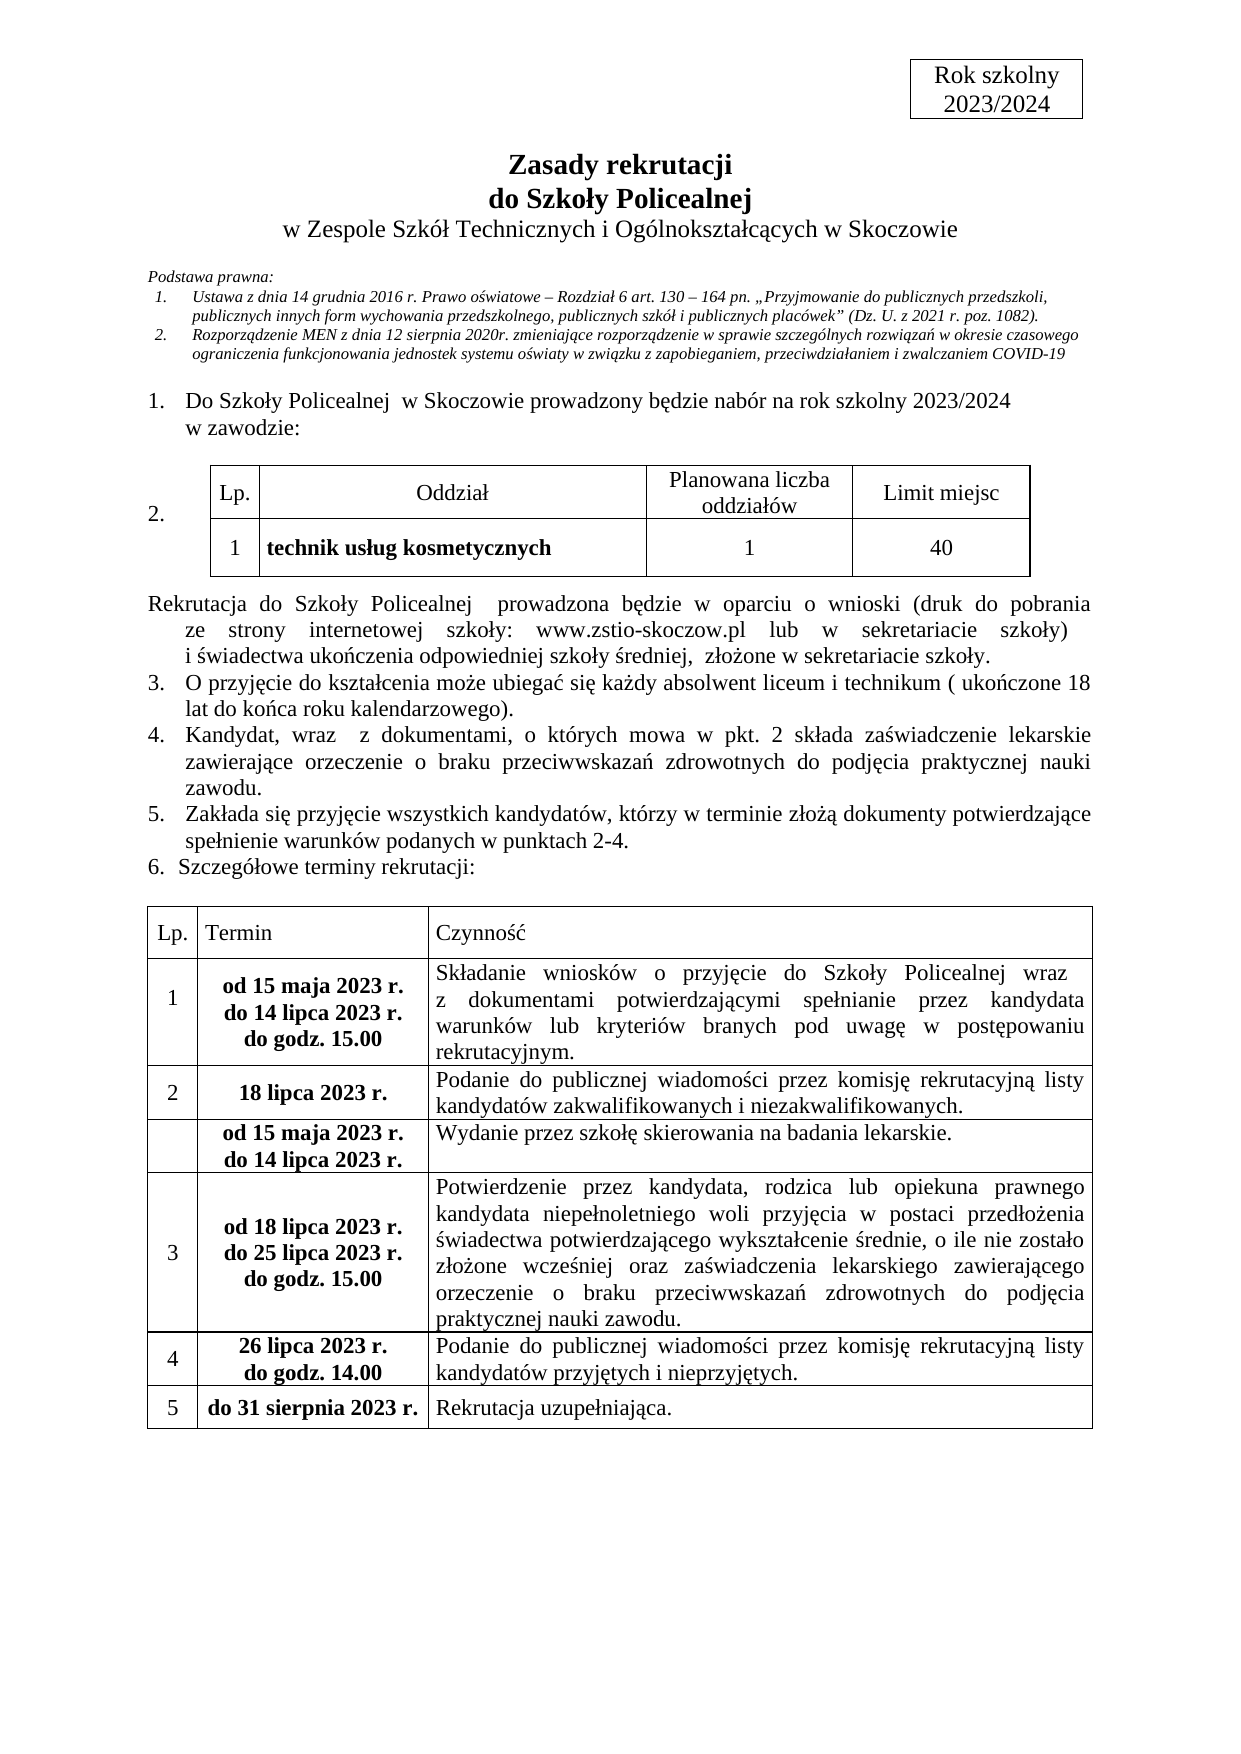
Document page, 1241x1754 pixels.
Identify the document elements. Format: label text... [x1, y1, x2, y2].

text w Zespole Szkół Technicznych i Ogólnokształcących w Skoczowie [148, 214, 1093, 243]
text Podstawa prawna: [148, 267, 1093, 286]
table_cell technik usług kosmetycznych [260, 519, 646, 576]
list Do Szkoły Policealnej w Skoczowie prowadzony będzie nabór na rok szkolny 2023/2024 w zawodzie: [148, 387, 1093, 440]
table_header Limit miejsc [853, 466, 1029, 518]
table_header Oddział [260, 466, 646, 518]
table_cell 1 [148, 959, 197, 1065]
table_header Planowana liczba oddziałów [647, 466, 852, 518]
table_cell Podanie do publicznej wiadomości przez komisję rekrutacyjną listy kandydatów zakwalifikowanych i niezakwalifikowanych. [429, 1066, 1092, 1118]
list Rekrutacja do Szkoły Policealnej prowadzona będzie w oparciu o wnioski (druk do pobrania ze strony internetowej szkoły: www.zstio-skoczow.pl lub w sekretariacie szkoły) i świadectwa ukończenia odpowiedniej szkoły średniej, złożone w sekretariacie szkoły. [148, 500, 1093, 669]
table_cell Rekrutacja uzupełniająca. [429, 1386, 1092, 1428]
table_cell Potwierdzenie przez kandydata, rodzica lub opiekuna prawnego kandydata niepełnoletniego woli przyjęcia w postaci przedłożenia świadectwa potwierdzającego wykształcenie średnie, o ile nie zostało złożone wcześniej oraz zaświadczenia lekarskiego zawierającego orzeczenie o braku przeciwwskazań zdrowotnych do podjęcia praktycznej nauki zawodu. [429, 1173, 1092, 1331]
table_cell od 18 lipca 2023 r. do 25 lipca 2023 r. do godz. 15.00 [198, 1173, 428, 1331]
table_cell 4 [148, 1333, 197, 1385]
text do Szkoły Policealnej [148, 181, 1093, 214]
list Kandydat, wraz z dokumentami, o których mowa w pkt. 2 składa zaświadczenie lekarskie zawierające orzeczenie o braku przeciwwskazań zdrowotnych do podjęcia praktycznej nauki zawodu. [148, 721, 1093, 800]
list Rozporządzenie MEN z dnia 12 sierpnia 2020r. zmieniające rozporządzenie w sprawie szczególnych rozwiązań w okresie czasowego ograniczenia funkcjonowania jednostek systemu oświaty w związku z zapobieganiem, przeciwdziałaniem i zwalczaniem COVID-19 [154, 325, 1093, 363]
table_cell od 15 maja 2023 r. do 14 lipca 2023 r. do godz. 15.00 [198, 959, 428, 1065]
list Ustawa z dnia 14 grudnia 2016 r. Prawo oświatowe – Rozdział 6 art. 130 – 164 pn. „Przyjmowanie do publicznych przedszkoli, publicznych innych form wychowania przedszkolnego, publicznych szkół i publicznych placówek” (Dz. U. z 2021 r. poz. 1082). [154, 286, 1093, 325]
title Zasady rekrutacji [148, 147, 1093, 181]
table_header Lp. [211, 466, 259, 518]
table_cell 26 lipca 2023 r. do godz. 14.00 [198, 1333, 428, 1385]
list O przyjęcie do kształcenia może ubiegać się każdy absolwent liceum i technikum ( ukończone 18 lat do końca roku kalendarzowego). [148, 669, 1093, 721]
table_cell 5 [148, 1386, 197, 1428]
table_cell 1 [211, 519, 259, 576]
list Szczegółowe terminy rekrutacji: [148, 853, 1093, 879]
table_cell 18 lipca 2023 r. [198, 1066, 428, 1118]
table_cell 40 [853, 519, 1029, 576]
table_cell Składanie wniosków o przyjęcie do Szkoły Policealnej wraz z dokumentami potwierdzającymi spełnianie przez kandydata warunków lub kryteriów branych pod uwagę w postępowaniu rekrutacyjnym. [429, 959, 1092, 1065]
table_cell Podanie do publicznej wiadomości przez komisję rekrutacyjną listy kandydatów przyjętych i nieprzyjętych. [429, 1333, 1092, 1385]
table_cell Wydanie przez szkołę skierowania na badania lekarskie. [429, 1120, 1092, 1172]
table_cell do 31 sierpnia 2023 r. [198, 1386, 428, 1428]
table_header Lp. [148, 907, 197, 958]
table_cell 2 [148, 1066, 197, 1118]
table_cell [148, 1120, 197, 1172]
list Zakłada się przyjęcie wszystkich kandydatów, którzy w terminie złożą dokumenty potwierdzające spełnienie warunków podanych w punktach 2-4. [148, 800, 1093, 853]
table_cell od 15 maja 2023 r. do 14 lipca 2023 r. [198, 1120, 428, 1172]
table_cell 3 [148, 1173, 197, 1331]
table_cell 1 [647, 519, 852, 576]
table_header Termin [198, 907, 428, 958]
table_header Rok szkolny 2023/2024 [911, 60, 1082, 118]
table_header Czynność [429, 907, 1092, 958]
